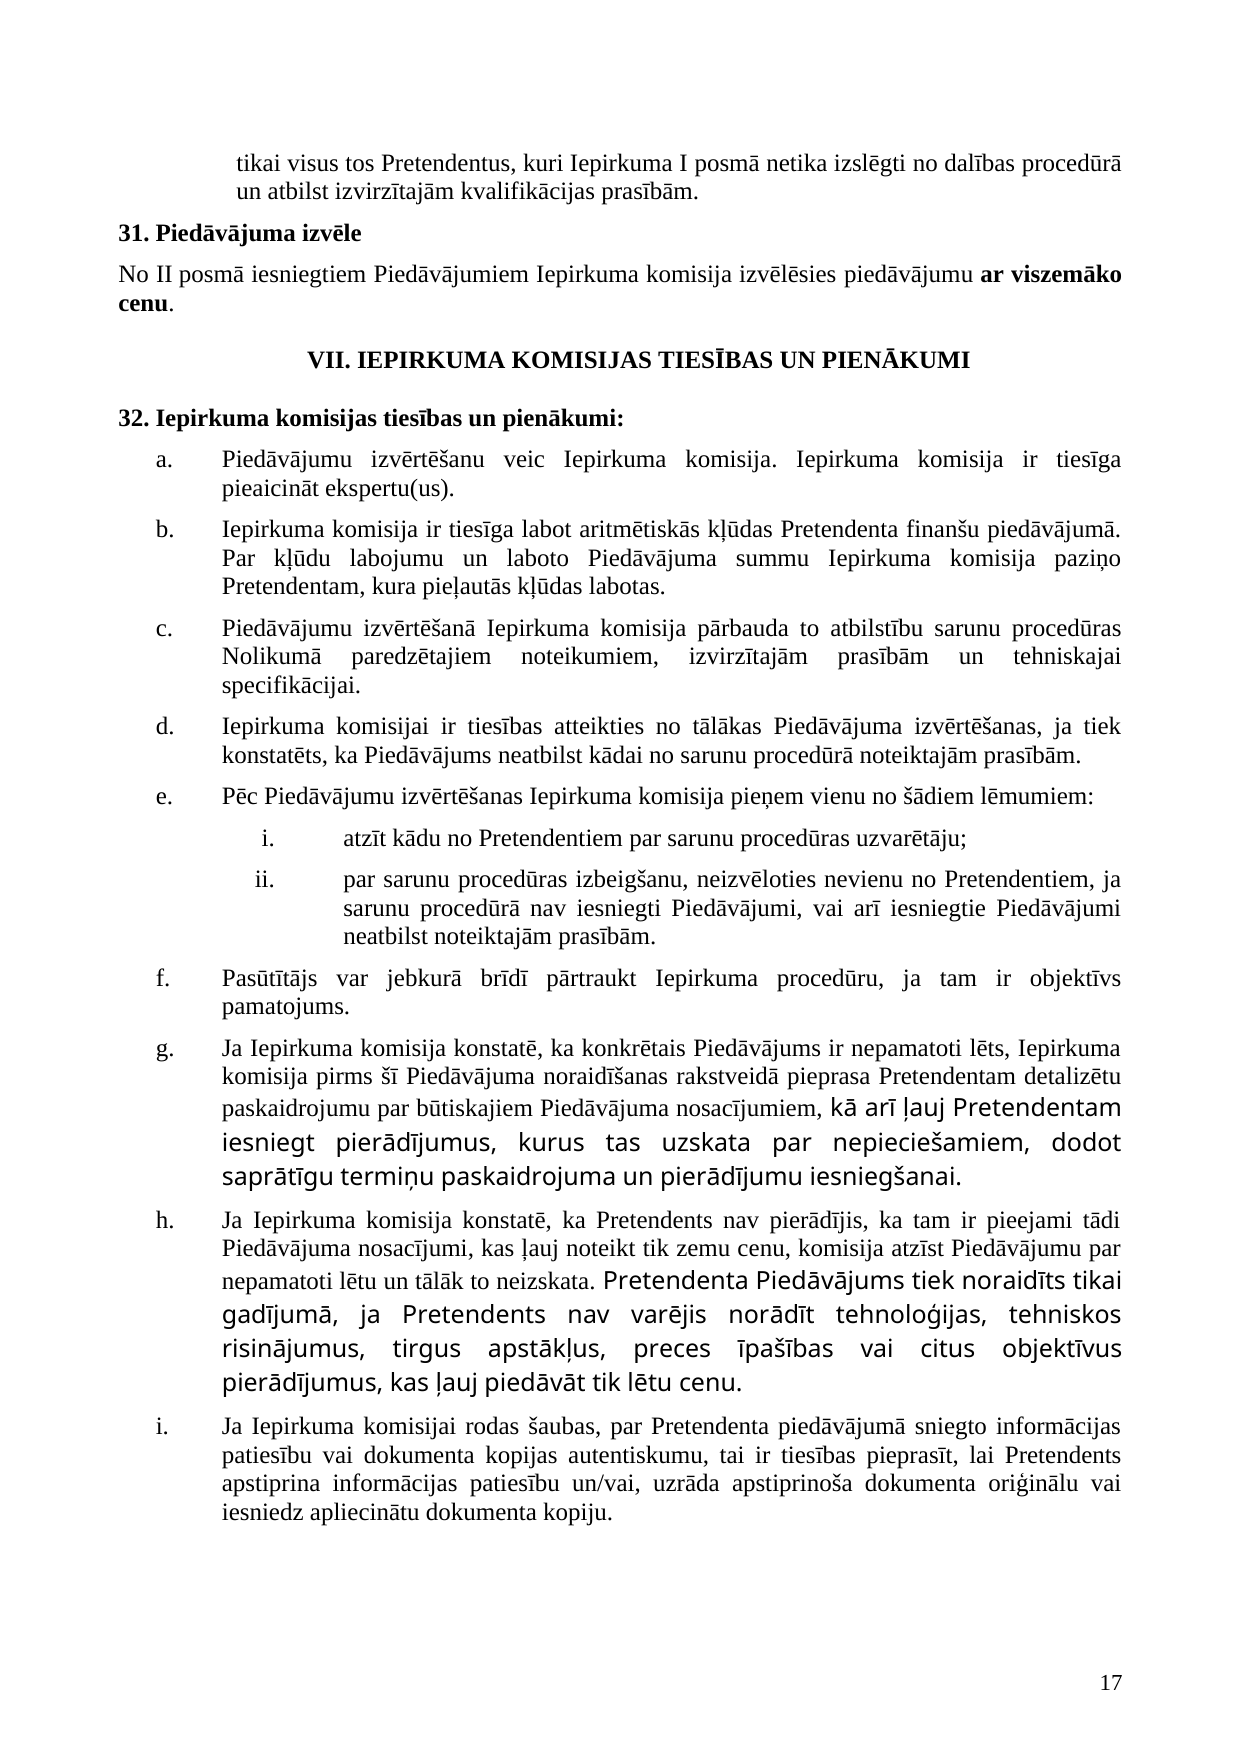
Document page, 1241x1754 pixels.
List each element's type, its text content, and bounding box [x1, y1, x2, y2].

list Iepirkuma komisijas tiesības un pienākumi: [118, 403, 1122, 431]
list Pēc Piedāvājumu izvērtēšanas Iepirkuma komisija pieņem vienu no šādiem lēmumiem: [156, 781, 1122, 810]
list Piedāvājumu izvērtēšanā Iepirkuma komisija pārbauda to atbilstību sarunu procedūras Nolikumā paredzētajiem noteikumiem, izvirzītajām prasībām un tehniskajai specifikācijai. [156, 613, 1122, 699]
list Iepirkuma komisija ir tiesīga labot aritmētiskās kļūdas Pretendenta finanšu piedāvājumā. Par kļūdu labojumu un laboto Piedāvājuma summu Iepirkuma komisija paziņo Pretendentam, kura pieļautās kļūdas labotas. [156, 514, 1122, 600]
list par sarunu procedūras izbeigšanu, neizvēloties nevienu no Pretendentiem, ja sarunu procedūrā nav iesniegti Piedāvājumi, vai arī iesniegtie Piedāvājumi neatbilst noteiktajām prasībām. [275, 864, 1122, 950]
list Piedāvājumu izvērtēšanu veic Iepirkuma komisija. Iepirkuma komisija ir tiesīga pieaicināt ekspertu(us). [156, 444, 1122, 501]
list Pasūtītājs var jebkurā brīdī pārtraukt Iepirkuma procedūru, ja tam ir objektīvs pamatojums. [156, 963, 1122, 1020]
list Ja Iepirkuma komisijai rodas šaubas, par Pretendenta piedāvājumā sniegto informācijas patiesību vai dokumenta kopijas autentiskumu, tai ir tiesības pieprasīt, lai Pretendents apstiprina informācijas patiesību un/vai, uzrāda apstiprinoša dokumenta oriģinālu vai iesniedz apliecinātu dokumenta kopiju. [156, 1411, 1122, 1526]
list Ja Iepirkuma komisija konstatē, ka konkrētais Piedāvājums ir nepamatoti lēts, Iepirkuma komisija pirms šī Piedāvājuma noraidīšanas rakstveidā pieprasa Pretendentam detalizētu paskaidrojumu par būtiskajiem Piedāvājuma nosacījumiem, kā arī ļauj Pretendentam iesniegt pierādījumus, kurus tas uzskata par nepieciešamiem, dodot saprātīgu termiņu paskaidrojuma un pierādījumu iesniegšanai. [156, 1033, 1122, 1192]
list Piedāvājuma izvēle [118, 218, 1122, 246]
list Iepirkuma komisijai ir tiesības atteikties no tālākas Piedāvājuma izvērtēšanas, ja tiek konstatēts, ka Piedāvājums neatbilst kādai no sarunu procedūrā noteiktajām prasībām. [156, 711, 1122, 769]
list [148, 148, 1122, 205]
list atzīt kādu no Pretendentiem par sarunu procedūras uzvarētāju; [275, 823, 1122, 851]
text No II posmā iesniegtiem Piedāvājumiem Iepirkuma komisija izvēlēsies piedāvājumu ar viszemāko cenu. [118, 259, 1122, 316]
list Ja Iepirkuma komisija konstatē, ka Pretendents nav pierādījis, ka tam ir pieejami tādi Piedāvājuma nosacījumi, kas ļauj noteikt tik zemu cenu, komisija atzīst Piedāvājumu par nepamatoti lētu un tālāk to neizskata. Pretendenta Piedāvājums tiek noraidīts tikai gadījumā, ja Pretendents nav varējis norādīt tehnoloģijas, tehniskos risinājumus, tirgus apstākļus, preces īpašības vai citus objektīvus pierādījumus, kas ļauj piedāvāt tik lētu cenu. [156, 1205, 1122, 1398]
text VII. IEPIRKUMA KOMISIJAS TIESĪBAS UN PIENĀKUMI [156, 345, 1122, 374]
